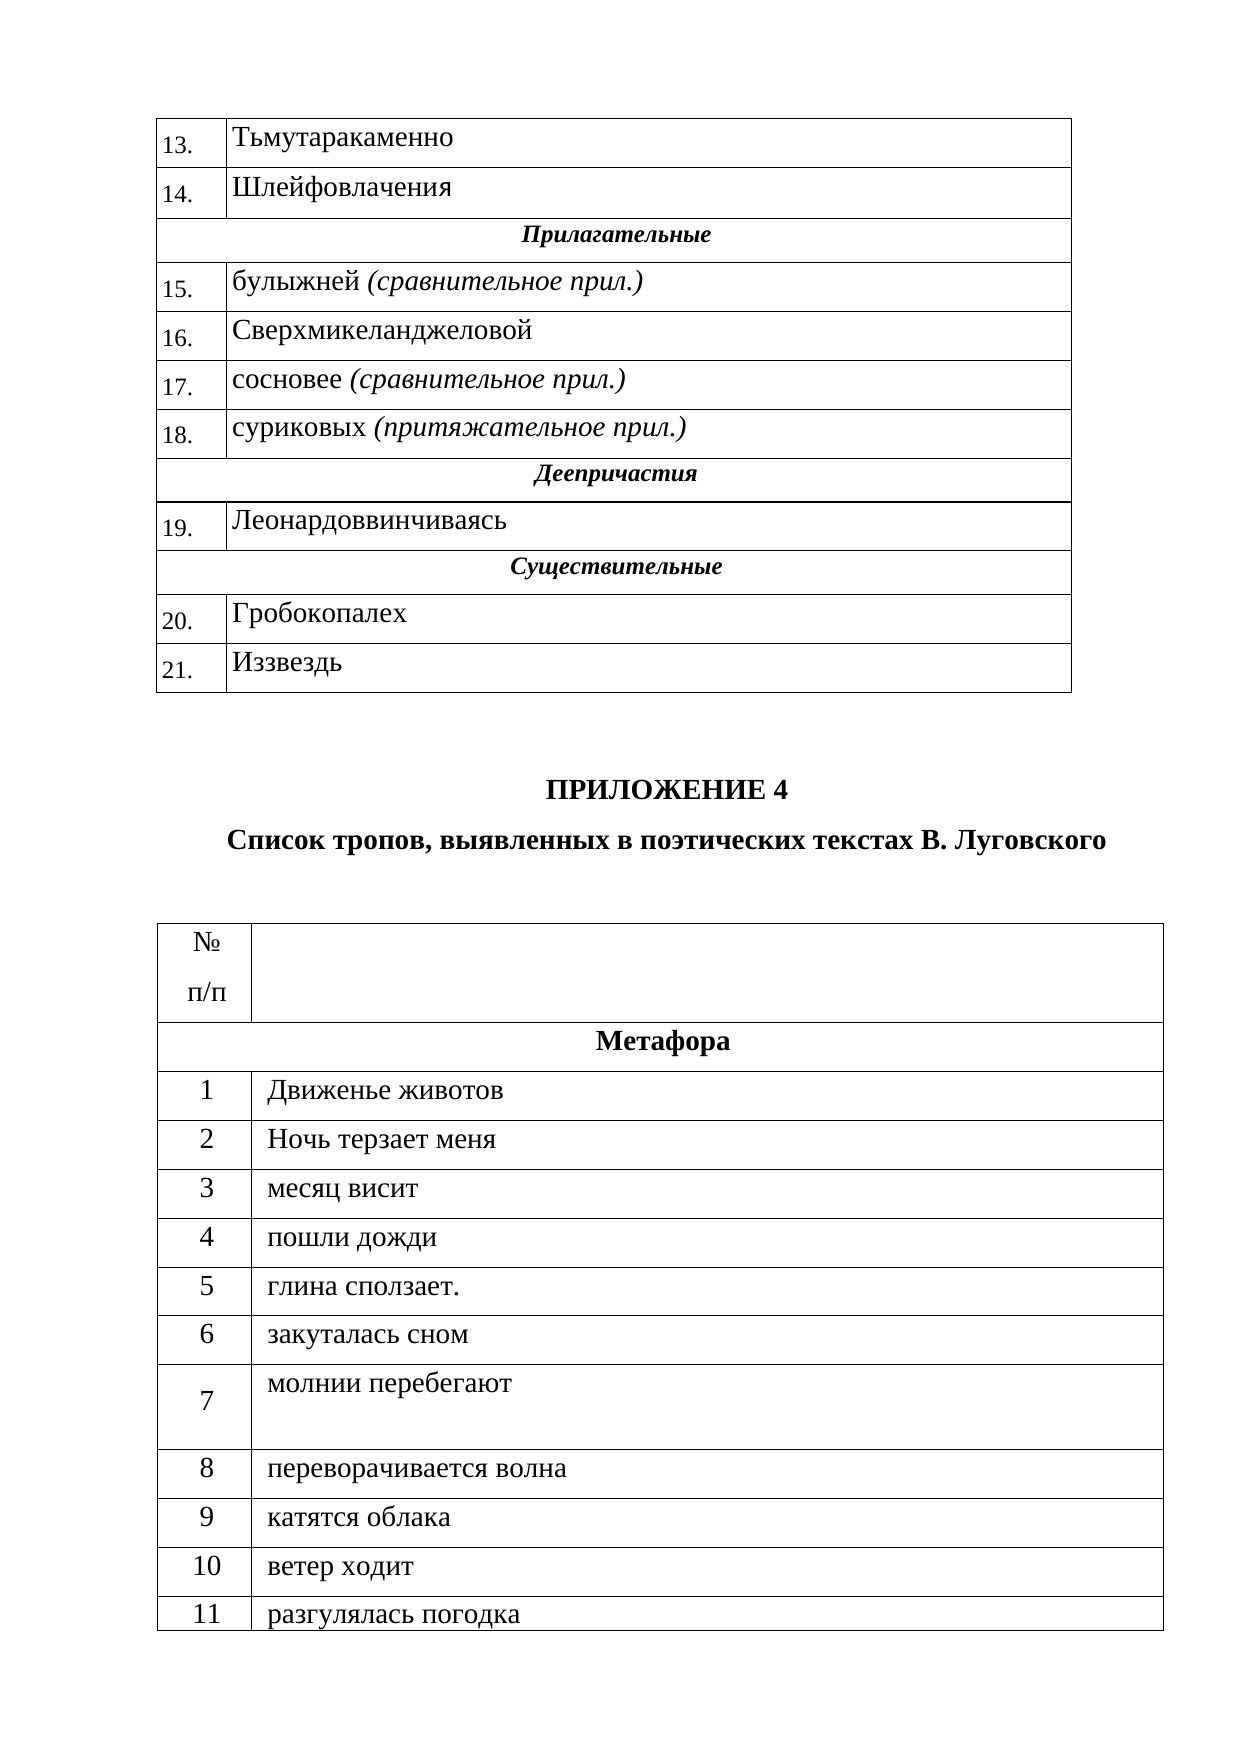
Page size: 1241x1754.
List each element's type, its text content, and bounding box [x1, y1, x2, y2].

table_cell 10 [158, 1548, 251, 1596]
table_cell суриковых (притяжательное прил.) [227, 410, 1071, 457]
text Список тропов, выявленных в поэтических текстах В. Луговского [182, 822, 1152, 856]
table_cell Метафора [158, 1023, 1163, 1071]
table_cell ветер ходит [252, 1548, 1163, 1596]
table_cell пошли дожди [252, 1219, 1163, 1267]
table_header № п/п [158, 924, 251, 1022]
table_header [252, 924, 1163, 1022]
table_cell 15. [157, 263, 226, 311]
table_cell 16. [157, 312, 226, 360]
table_cell 13. [157, 119, 226, 167]
table_cell булыжней (сравнительное прил.) [227, 263, 1071, 311]
table_cell 9 [158, 1499, 251, 1547]
table_cell Сверхмикеланджеловой [227, 312, 1071, 360]
text ПРИЛОЖЕНИЕ 4 [182, 772, 1152, 806]
table_cell 14. [157, 168, 226, 218]
table_cell 1 [158, 1072, 251, 1120]
table_cell молнии перебегают [252, 1365, 1163, 1449]
table_cell месяц висит [252, 1170, 1163, 1218]
table_cell Движенье животов [252, 1072, 1163, 1120]
table_cell 17. [157, 361, 226, 408]
table_cell 11 [158, 1597, 251, 1630]
table_cell разгулялась погодка [252, 1597, 1163, 1630]
table_cell Деепричастия [157, 459, 1071, 501]
table_cell 7 [158, 1365, 251, 1449]
table_cell 20. [157, 595, 226, 643]
table_cell Иззвездь [227, 644, 1071, 692]
table_cell 18. [157, 410, 226, 457]
table_cell 21. [157, 644, 226, 692]
table_cell 5 [158, 1268, 251, 1315]
table_cell Тьмутаракаменно [227, 119, 1071, 167]
table_cell сосновее (сравнительное прил.) [227, 361, 1071, 408]
table_cell Прилагательные [157, 219, 1071, 262]
table_cell закуталась сном [252, 1316, 1163, 1364]
table_cell 4 [158, 1219, 251, 1267]
table_cell 2 [158, 1121, 251, 1169]
table_cell 8 [158, 1450, 251, 1498]
table_cell 6 [158, 1316, 251, 1364]
table_cell Леонардоввинчиваясь [227, 503, 1071, 550]
table_cell Шлейфовлачения [227, 168, 1071, 218]
table_cell 19. [157, 503, 226, 550]
table_cell переворачивается волна [252, 1450, 1163, 1498]
table_cell Существительные [157, 551, 1071, 594]
table_cell 3 [158, 1170, 251, 1218]
table_cell катятся облака [252, 1499, 1163, 1547]
table_cell глина сползает. [252, 1268, 1163, 1315]
table_cell Ночь терзает меня [252, 1121, 1163, 1169]
table_cell Гробокопалех [227, 595, 1071, 643]
